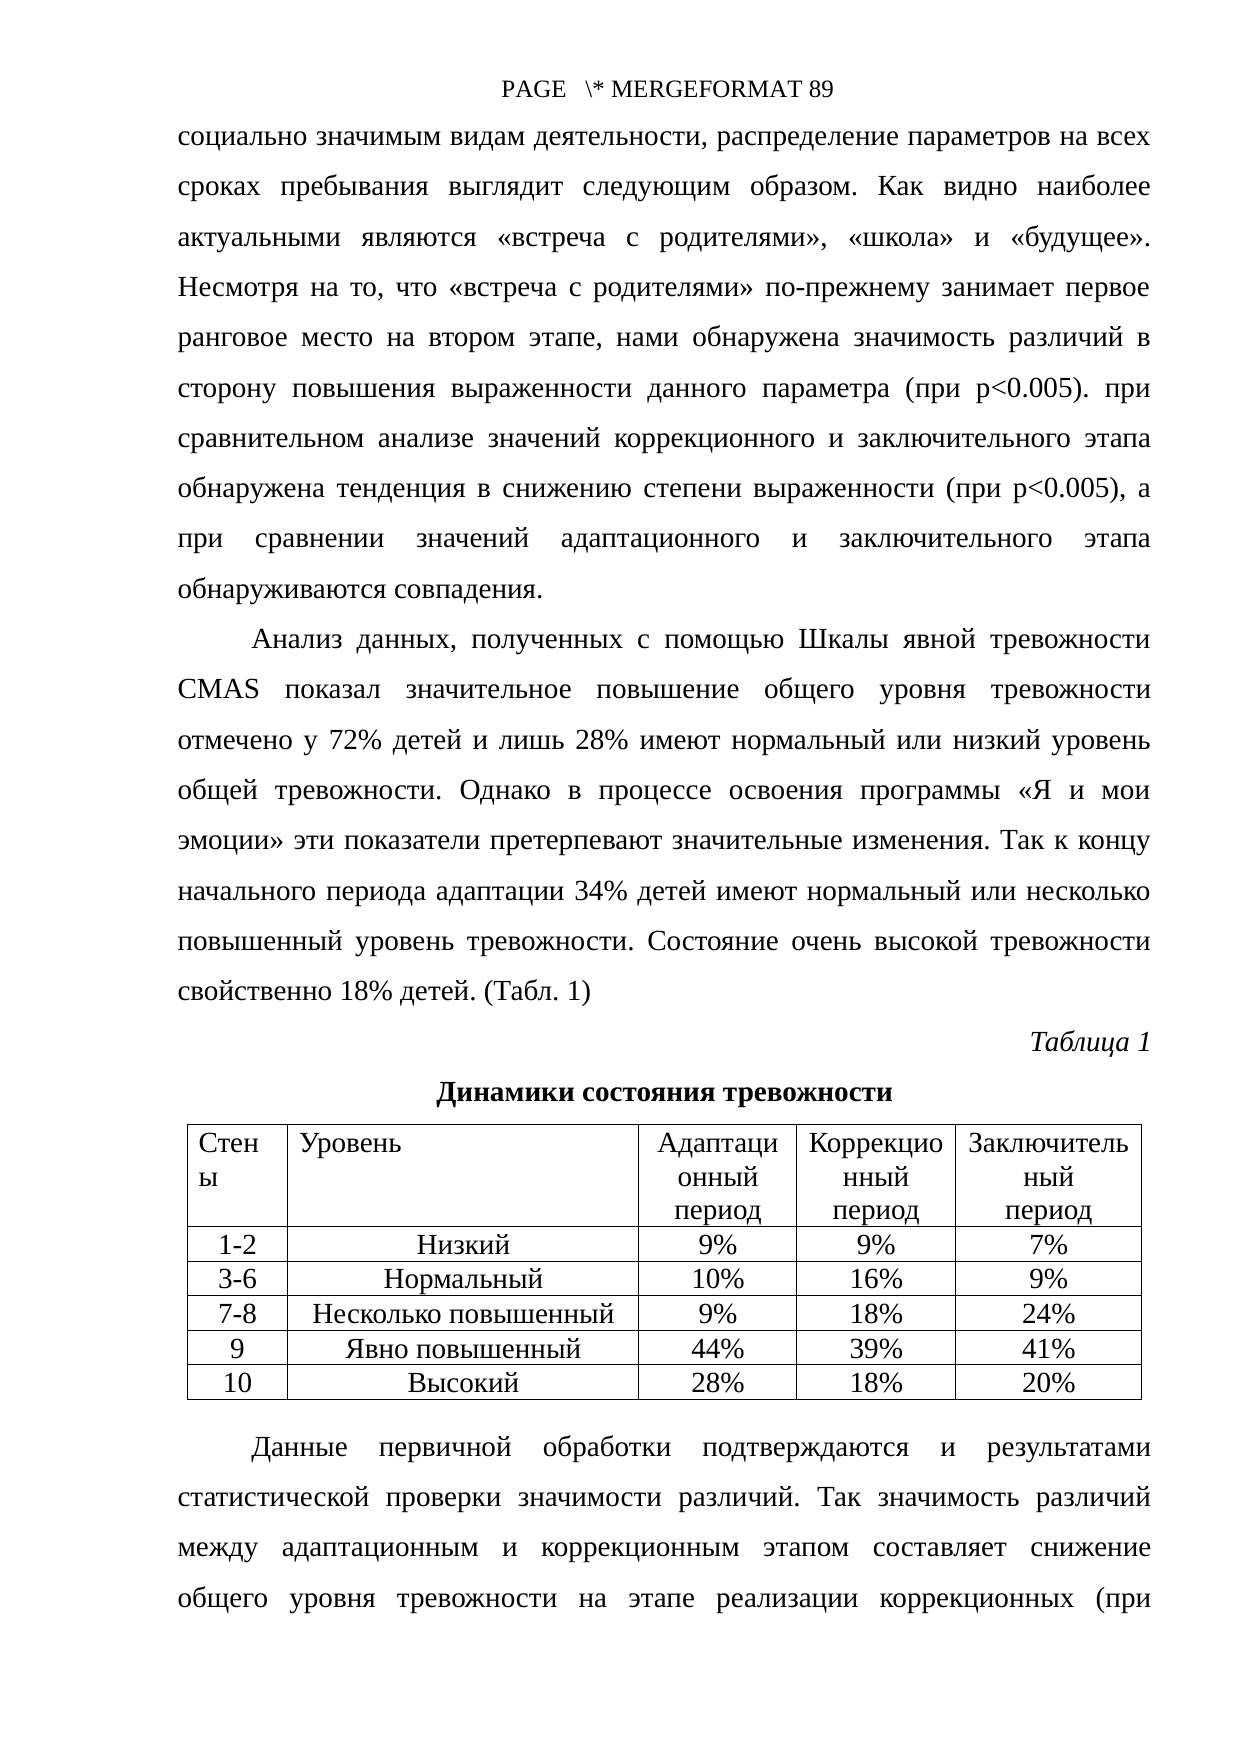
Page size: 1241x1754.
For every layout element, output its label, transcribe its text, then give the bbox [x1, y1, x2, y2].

text Динамики состояния тревожности [177, 1074, 1152, 1108]
text Анализ данных, полученных с помощью Шкалы явной тревожности CMAS показал значительное повышение общего уровня тревожности отмечено у 72% детей и лишь 28% имеют нормальный или низкий уровень общей тревожности. Однако в процессе освоения программы «Я и мои эмоции» эти показатели претерпевают значительные изменения. Так к концу начального периода адаптации 34% детей имеют нормальный или несколько повышенный уровень тревожности. Состояние очень высокой тревожности свойственно 18% детей. (Табл. 1) [177, 621, 1152, 1007]
table_header Стены [188, 1125, 287, 1226]
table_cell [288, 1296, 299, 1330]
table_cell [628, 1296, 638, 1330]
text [177, 1429, 1152, 1613]
text Таблица 1 [177, 1024, 1152, 1057]
table_header Уровень [288, 1125, 638, 1226]
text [177, 118, 1152, 604]
